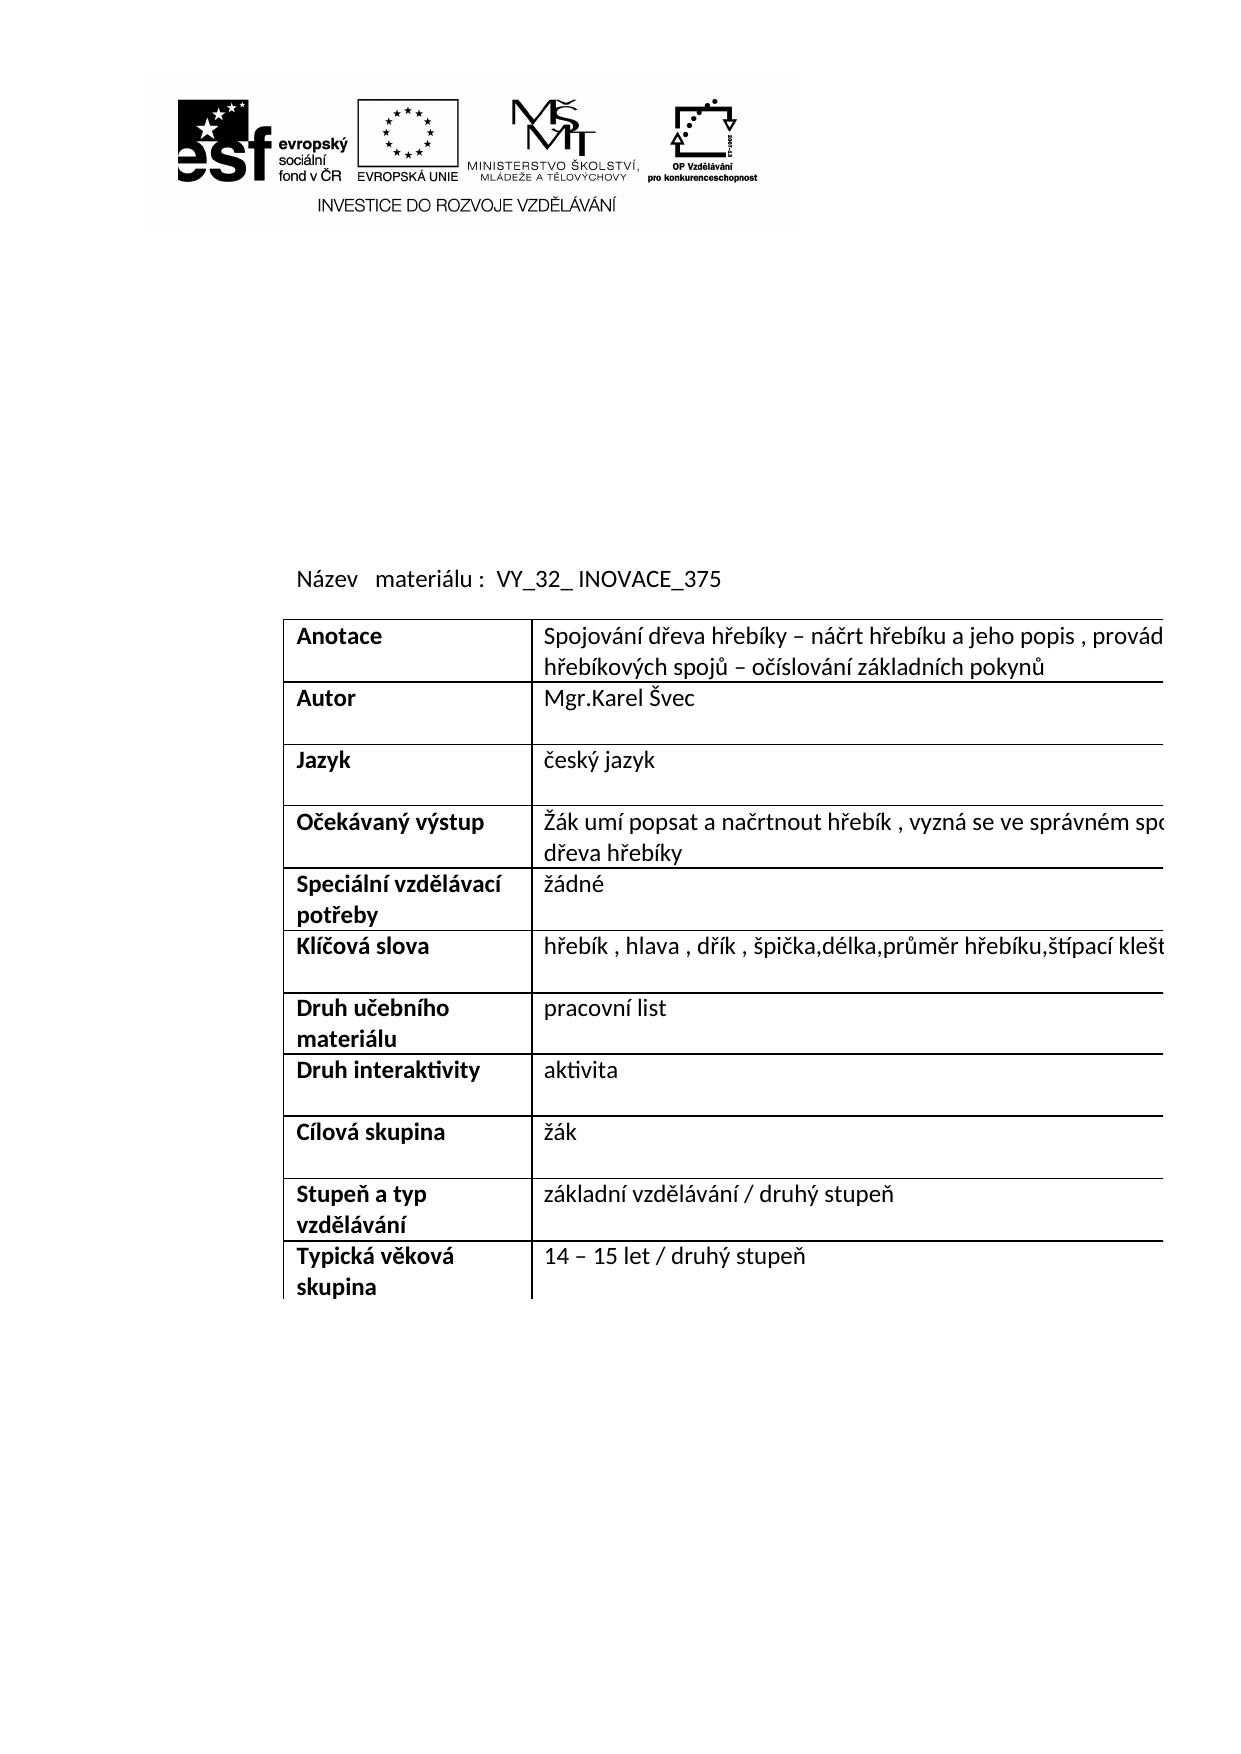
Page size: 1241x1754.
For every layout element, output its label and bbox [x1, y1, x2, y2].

picture [147, 73, 797, 232]
